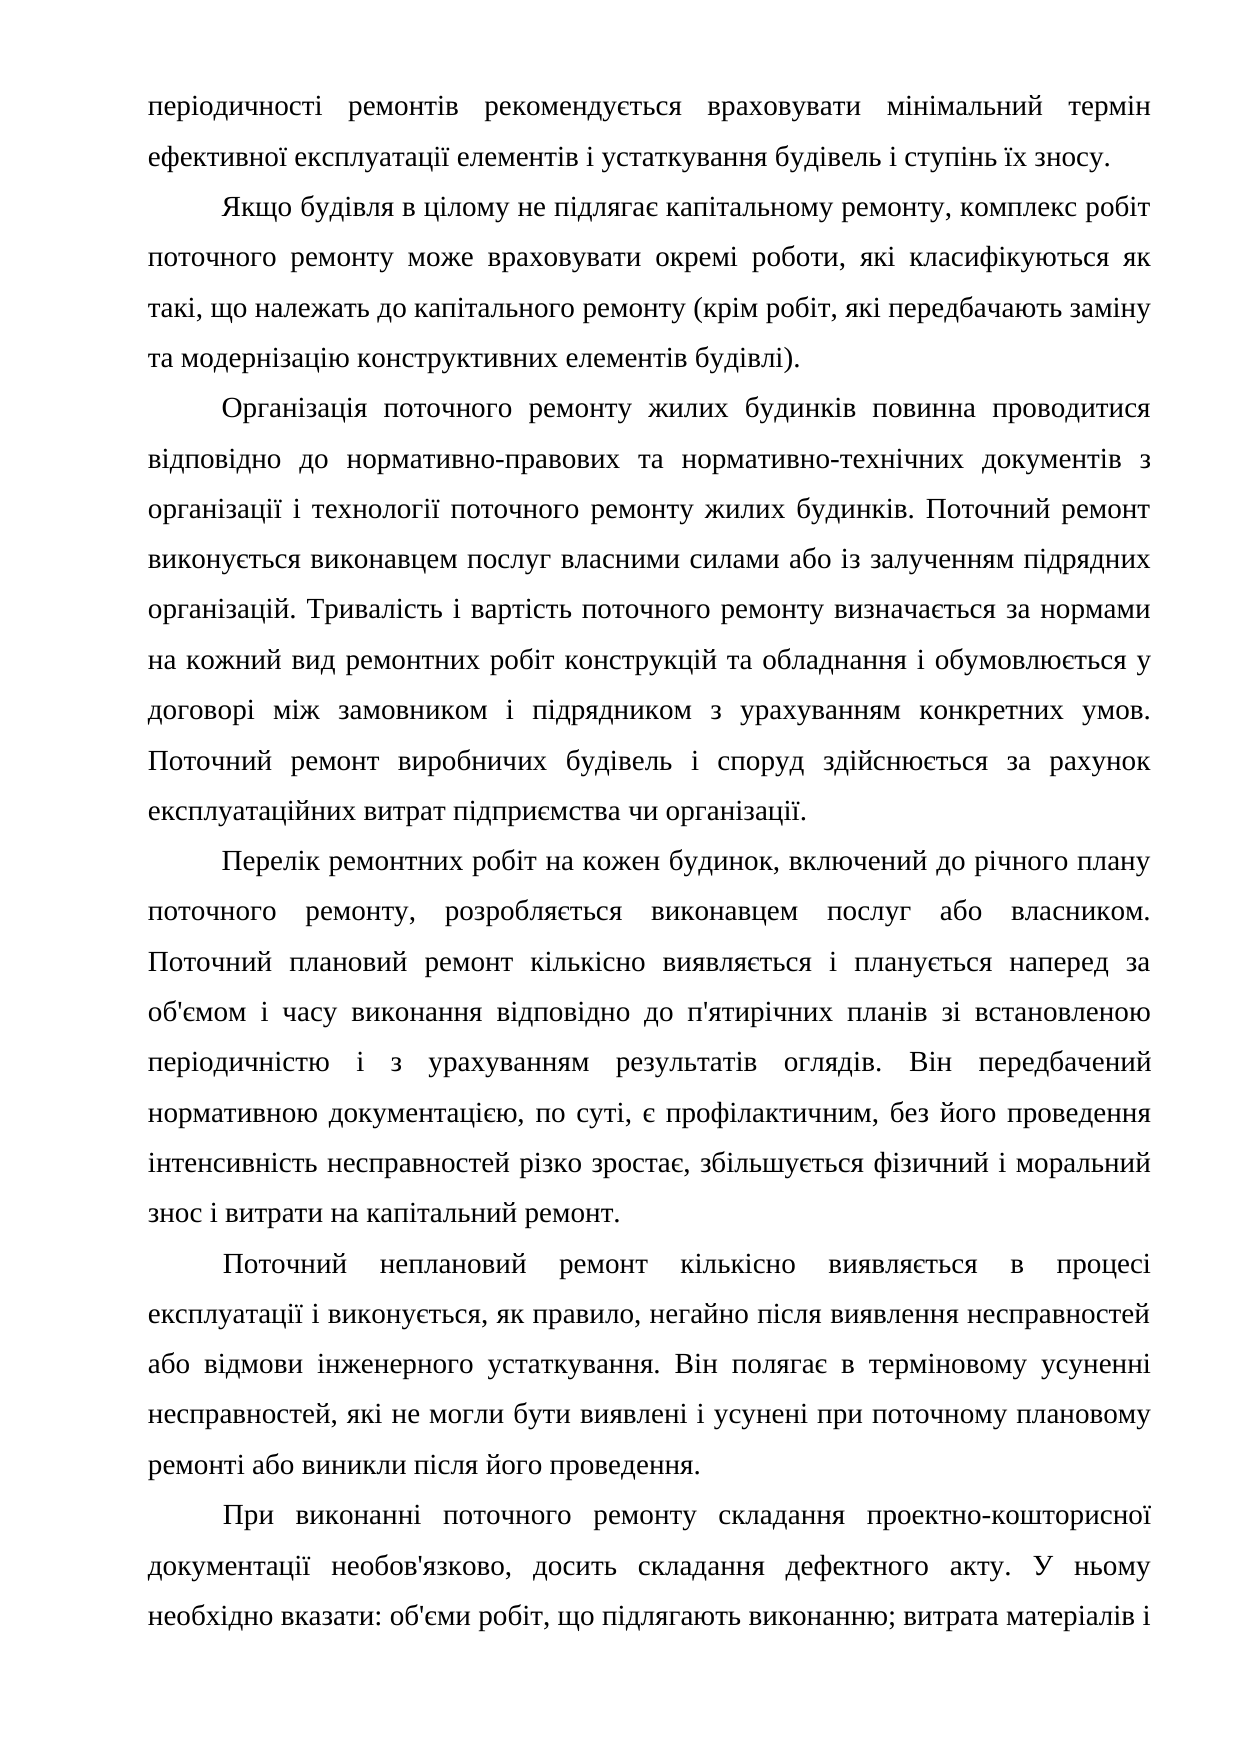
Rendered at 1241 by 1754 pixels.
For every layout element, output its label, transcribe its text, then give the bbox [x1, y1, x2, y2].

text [148, 88, 1152, 172]
text Поточний неплановий ремонт кількісно виявляється в процесі експлуатації і виконується, як правило, негайно після виявлення несправностей або відмови інженерного устаткування. Він полягає в терміновому усуненні несправностей, які не могли бути виявлені і усунені при поточному плановому ремонті або виникли після його проведення. [148, 1246, 1152, 1481]
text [148, 1497, 1152, 1631]
text Якщо будівля в цілому не підлягає капітальному ремонту, комплекс робіт поточного ремонту може враховувати окремі роботи, які класифікуються як такі, що належать до капітального ремонту (крім робіт, які передбачають заміну та модернізацію конструктивних елементів будівлі). [148, 189, 1152, 374]
text Перелік ремонтних робіт на кожен будинок, включений до річного плану поточного ремонту, розробляється виконавцем послуг або власником. Поточний плановий ремонт кількісно виявляється і планується наперед за об'ємом і часу виконання відповідно до п'ятирічних планів зі встановленою періодичністю і з урахуванням результатів оглядів. Він передбачений нормативною документацією, по суті, є профілактичним, без його проведення інтенсивність несправностей різко зростає, збільшується фізичний і моральний знос і витрати на капітальний ремонт. [148, 843, 1152, 1229]
text Організація поточного ремонту жилих будинків повинна проводитися відповідно до нормативно-правових та нормативно-технічних документів з організації і технології поточного ремонту жилих будинків. Поточний ремонт виконується виконавцем послуг власними силами або із залученням підрядних організацій. Тривалість і вартість поточного ремонту визначається за нормами на кожний вид ремонтних робіт конструкцій та обладнання і обумовлюється у договорі між замовником і підрядником з урахуванням конкретних умов. Поточний ремонт виробничих будівель і споруд здійснюється за рахунок експлуатаційних витрат підприємства чи організації. [148, 390, 1152, 826]
